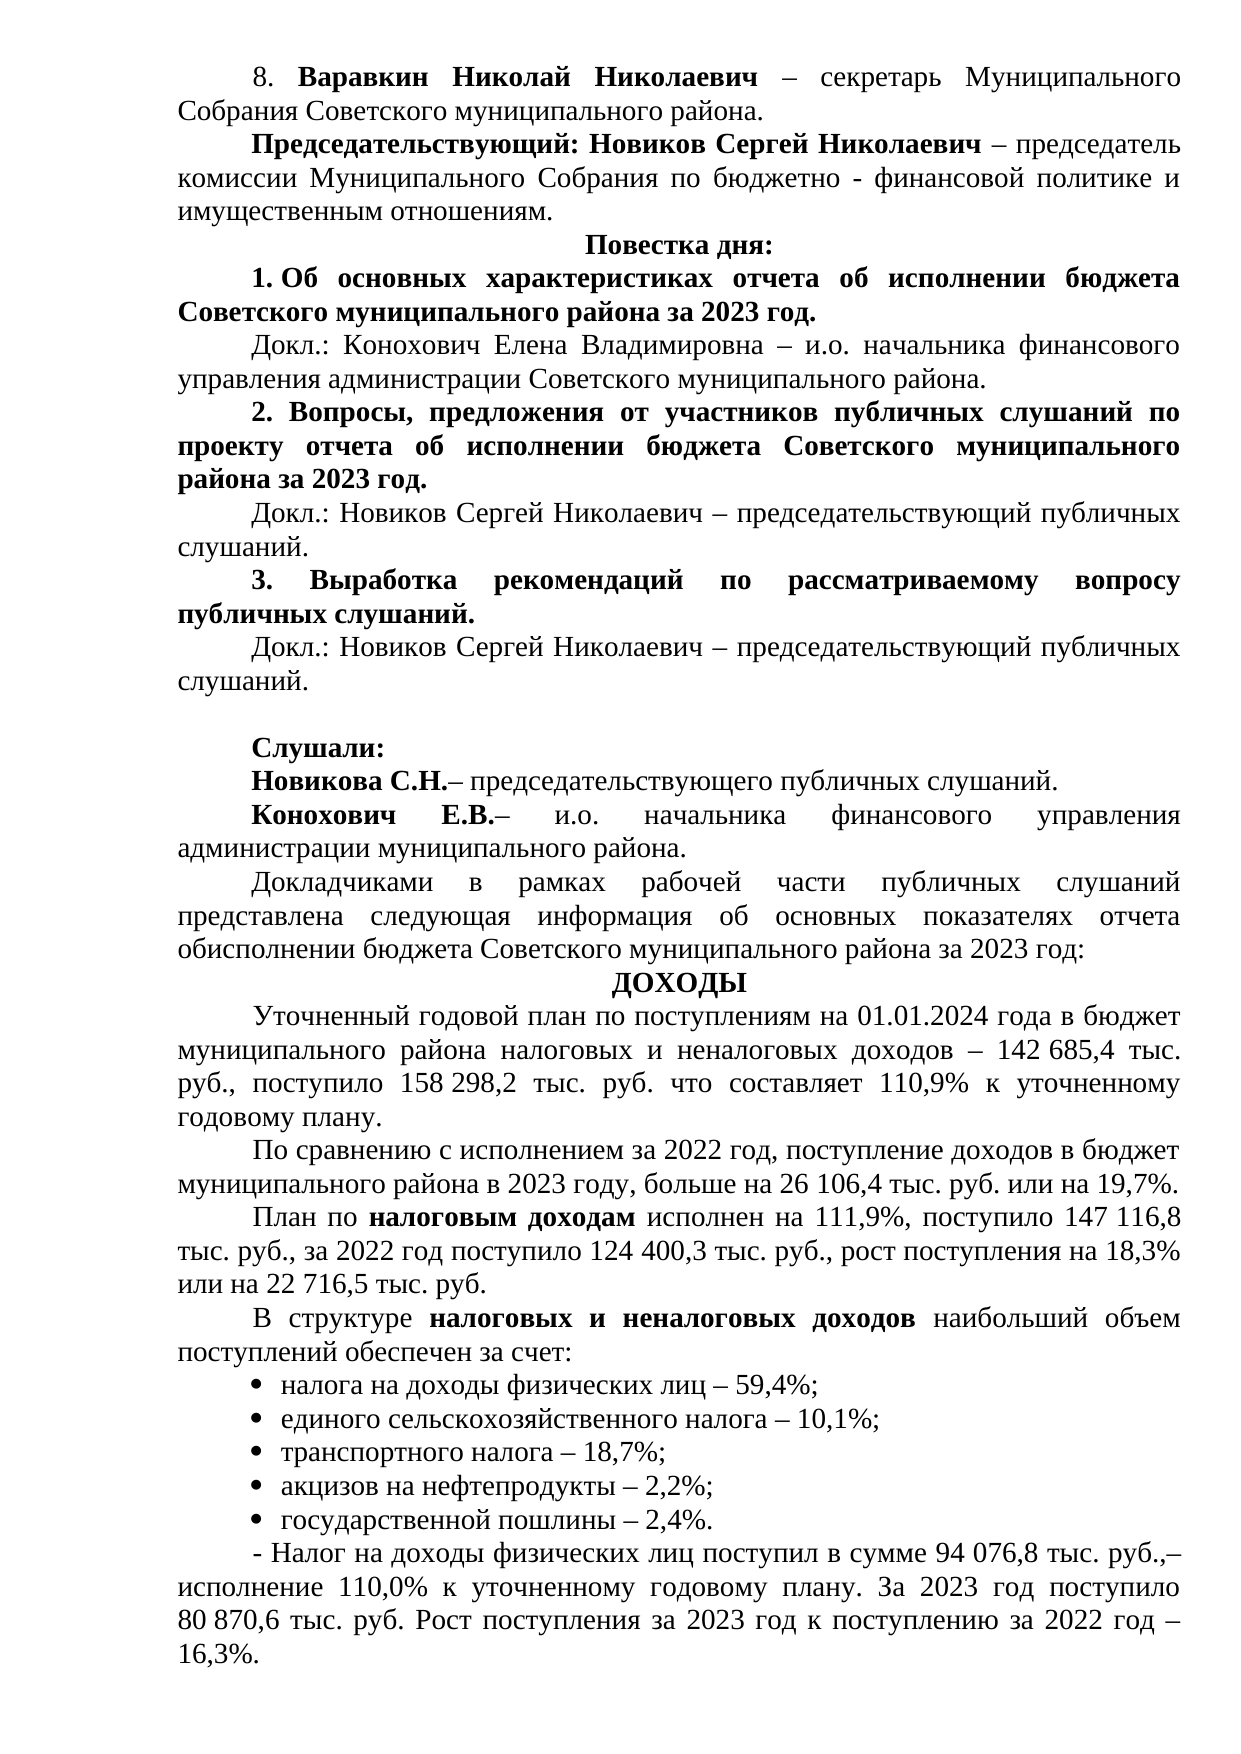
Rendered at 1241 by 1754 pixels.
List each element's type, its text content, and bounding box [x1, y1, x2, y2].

text 3. Выработка рекомендаций по рассматриваемому вопросу публичных слушаний. [177, 562, 1181, 629]
text Докл.: Конохович Елена Владимировна – и.о. начальника финансового управления администрации Советского муниципального района. [177, 327, 1181, 394]
text В структуре налоговых и неналоговых доходов наибольший объем поступлений обеспечен за счет: [177, 1300, 1181, 1367]
text Уточненный годовой план по поступлениям на 01.01.2024 года в бюджет муниципального района налоговых и неналоговых доходов – 142 685,4 тыс. руб., поступило 158 298,2 тыс. руб. что составляет 110,9% к уточненному годовому плану. [177, 998, 1181, 1132]
text Докл.: Новиков Сергей Николаевич – председательствующий публичных слушаний. [177, 495, 1181, 562]
text По сравнению с исполнением за 2022 год, поступление доходов в бюджет муниципального района в 2023 году, больше на 26 106,4 тыс. руб. или на 19,7%. [177, 1132, 1181, 1199]
text Повестка дня: [177, 227, 1181, 260]
text ДОХОДЫ [177, 965, 1181, 998]
text 2. Вопросы, предложения от участников публичных слушаний по проекту отчета об исполнении бюджета Советского муниципального района за 2023 год. [177, 394, 1181, 495]
list транспортного налога – 18,7%; [177, 1434, 1181, 1468]
text План по налоговым доходам исполнен на 111,9%, поступило 147 116,8 тыс. руб., за 2022 год поступило 124 400,3 тыс. руб., рост поступления на 18,3% или на 22 716,5 тыс. руб. [177, 1199, 1181, 1300]
text Докл.: Новиков Сергей Николаевич – председательствующий публичных слушаний. [177, 629, 1181, 696]
list Об основных характеристиках отчета об исполнении бюджета Советского муниципального района за 2023 год. [177, 260, 1181, 327]
text Слушали: [177, 730, 1181, 763]
list налога на доходы физических лиц – 59,4%; [177, 1367, 1181, 1401]
text - Налог на доходы физических лиц поступил в сумме 94 076,8 тыс. руб.,– исполнение 110,0% к уточненному годовому плану. За 2023 год поступило 80 870,6 тыс. руб. Рост поступления за 2023 год к поступлению за 2022 год – 16,3%. [177, 1535, 1181, 1669]
text Председательствующий: Новиков Сергей Николаевич – председатель комиссии Муниципального Собрания по бюджетно - финансовой политике и имущественным отношениям. [177, 126, 1181, 227]
text Новикова С.Н.– председательствующего публичных слушаний. [177, 763, 1181, 797]
list акцизов на нефтепродукты – 2,2%; [177, 1468, 1181, 1502]
list государственной пошлины – 2,4%. [177, 1502, 1181, 1535]
text 8. Варавкин Николай Николаевич – секретарь Муниципального Собрания Советского муниципального района. [177, 59, 1181, 126]
list единого сельскохозяйственного налога – 10,1%; [177, 1401, 1181, 1434]
text Докладчиками в рамках рабочей части публичных слушаний представлена следующая информация об основных показателях отчета обисполнении бюджета Советского муниципального района за 2023 год: [177, 864, 1181, 965]
text Конохович Е.В.– и.о. начальника финансового управления администрации муниципального района. [177, 797, 1181, 864]
